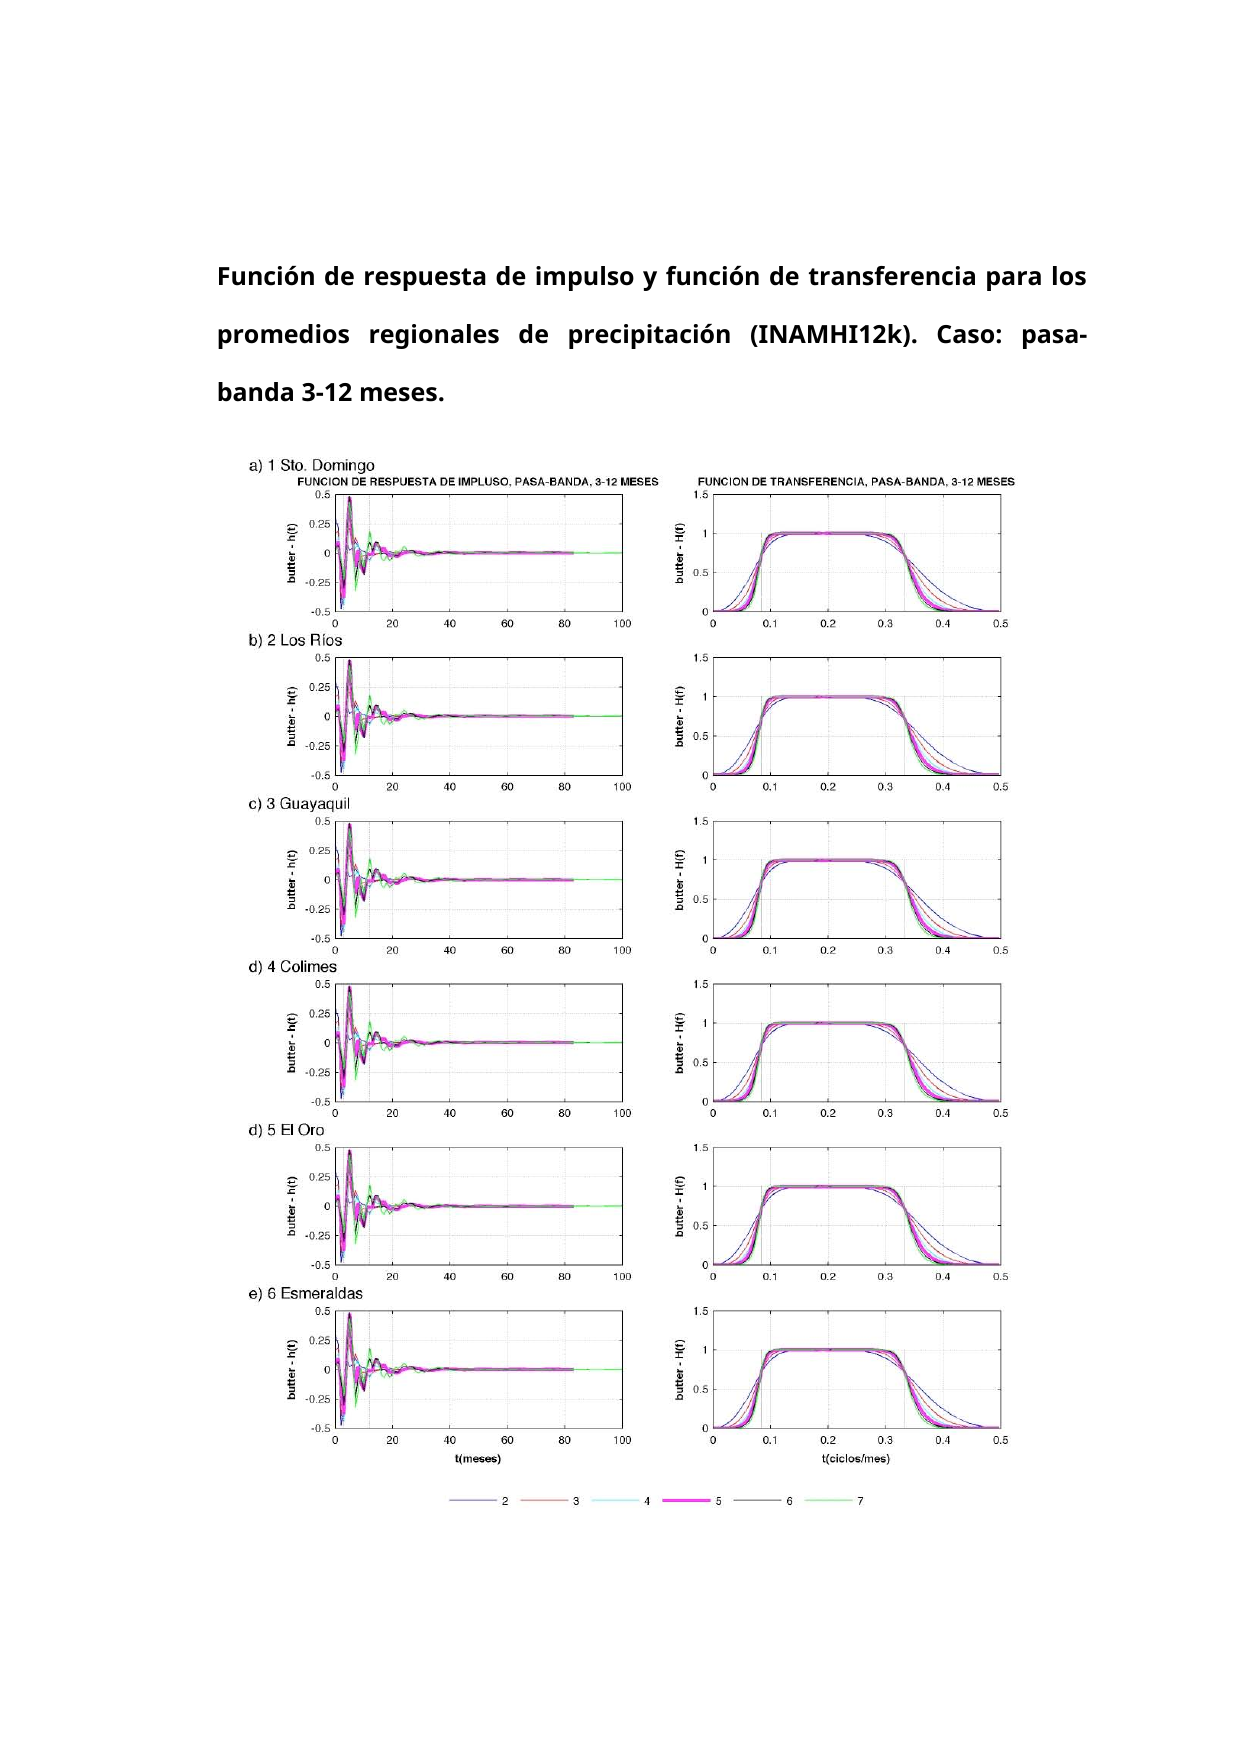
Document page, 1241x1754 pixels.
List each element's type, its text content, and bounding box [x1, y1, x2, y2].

text Función de respuesta de impulso y función de transferencia para los promedios regionales de precipitación (INAMHI12k). Caso: pasa-banda 3-12 meses. [217, 235, 1088, 408]
picture [223, 408, 1082, 1554]
